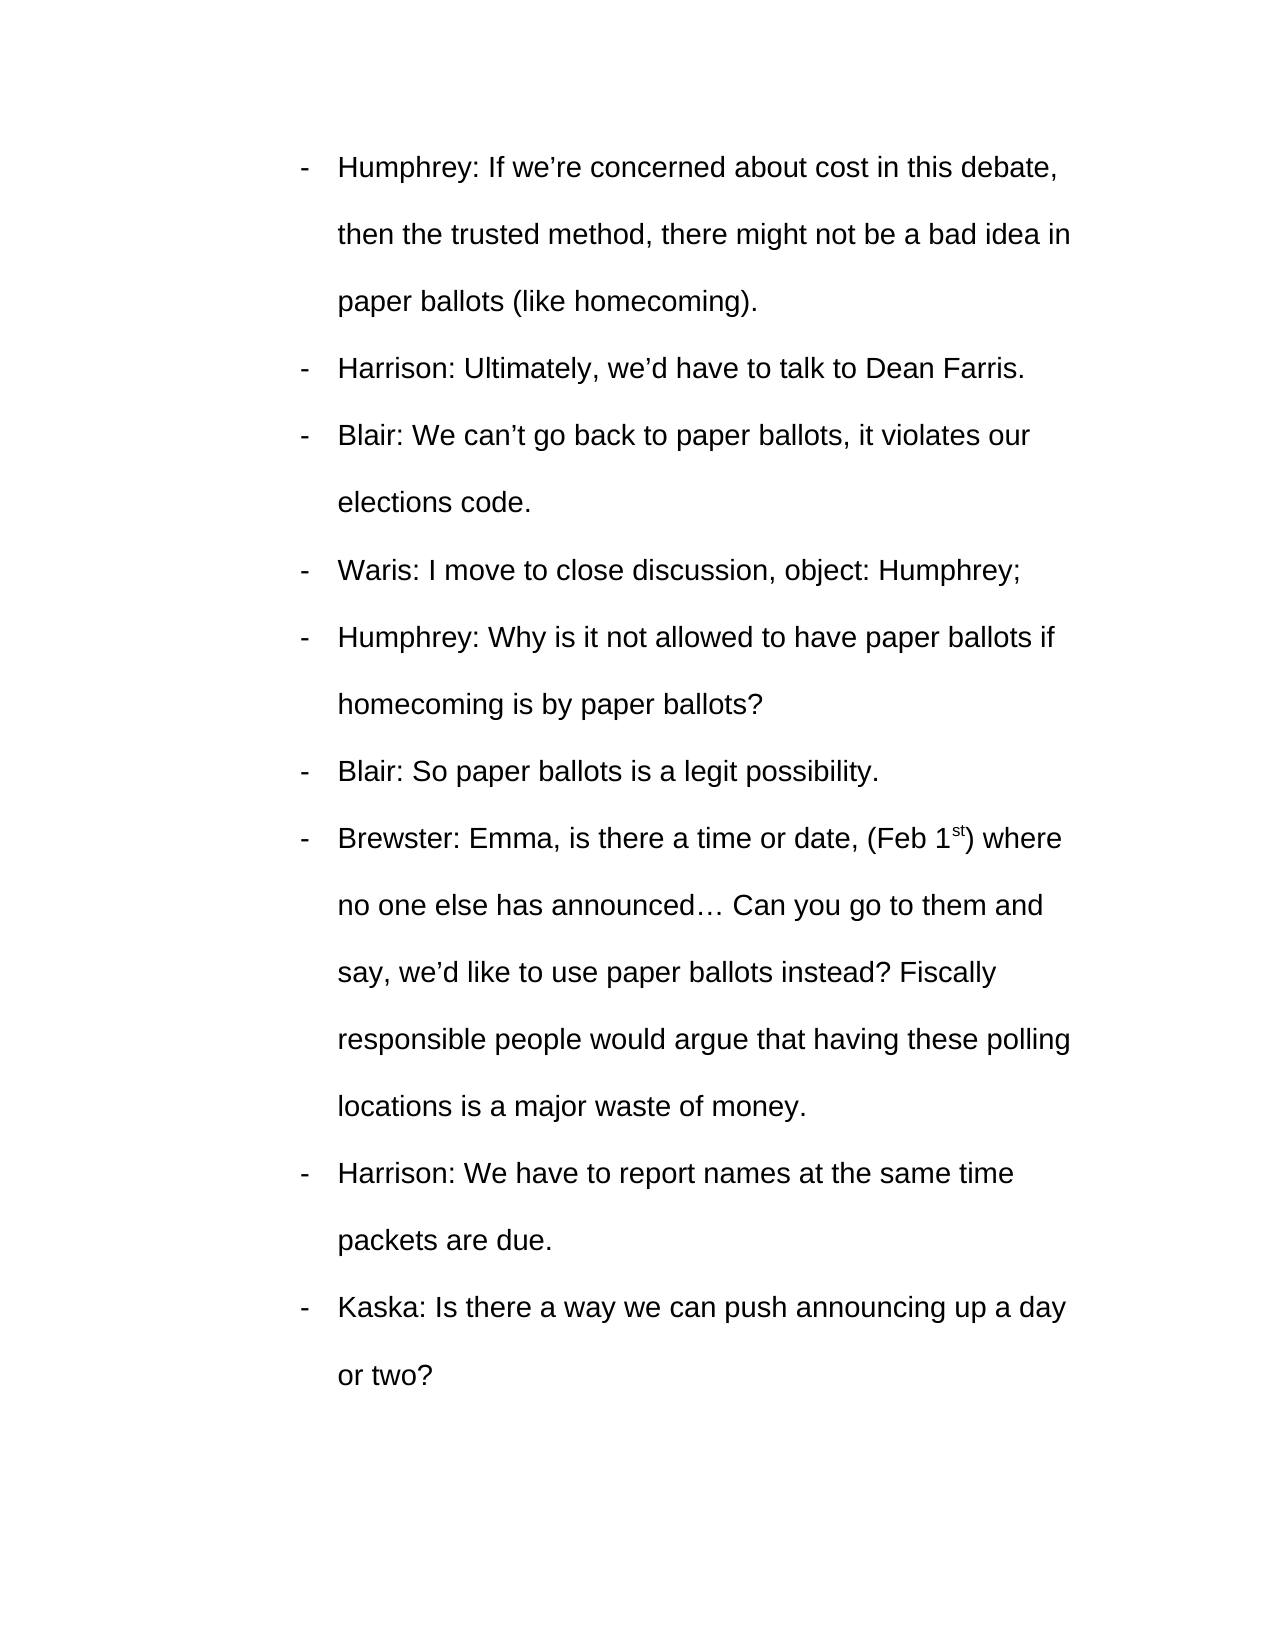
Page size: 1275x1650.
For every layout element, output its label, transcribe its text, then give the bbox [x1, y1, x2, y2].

list Harrison: Ultimately, we’d have to talk to Dean Farris. [300, 351, 1087, 385]
list Brewster: Emma, is there a time or date, (Feb 1st) where no one else has announced… Can you go to them and say, we’d like to use paper ballots instead? Fiscally responsible people would argue that having these polling locations is a major waste of money. [300, 821, 1087, 1123]
list Blair: We can’t go back to paper ballots, it violates our elections code. [300, 418, 1087, 519]
list Waris: I move to close discussion, object: Humphrey; [300, 552, 1087, 586]
list Humphrey: Why is it not allowed to have paper ballots if homecoming is by paper ballots? [300, 619, 1087, 720]
list Humphrey: If we’re concerned about cost in this debate, then the trusted method, there might not be a bad idea in paper ballots (like homecoming). [300, 150, 1087, 318]
list Harrison: We have to report names at the same time packets are due. [300, 1156, 1087, 1257]
list Blair: So paper ballots is a legit possibility. [300, 754, 1087, 787]
list Kaska: Is there a way we can push announcing up a day or two? [300, 1290, 1087, 1391]
